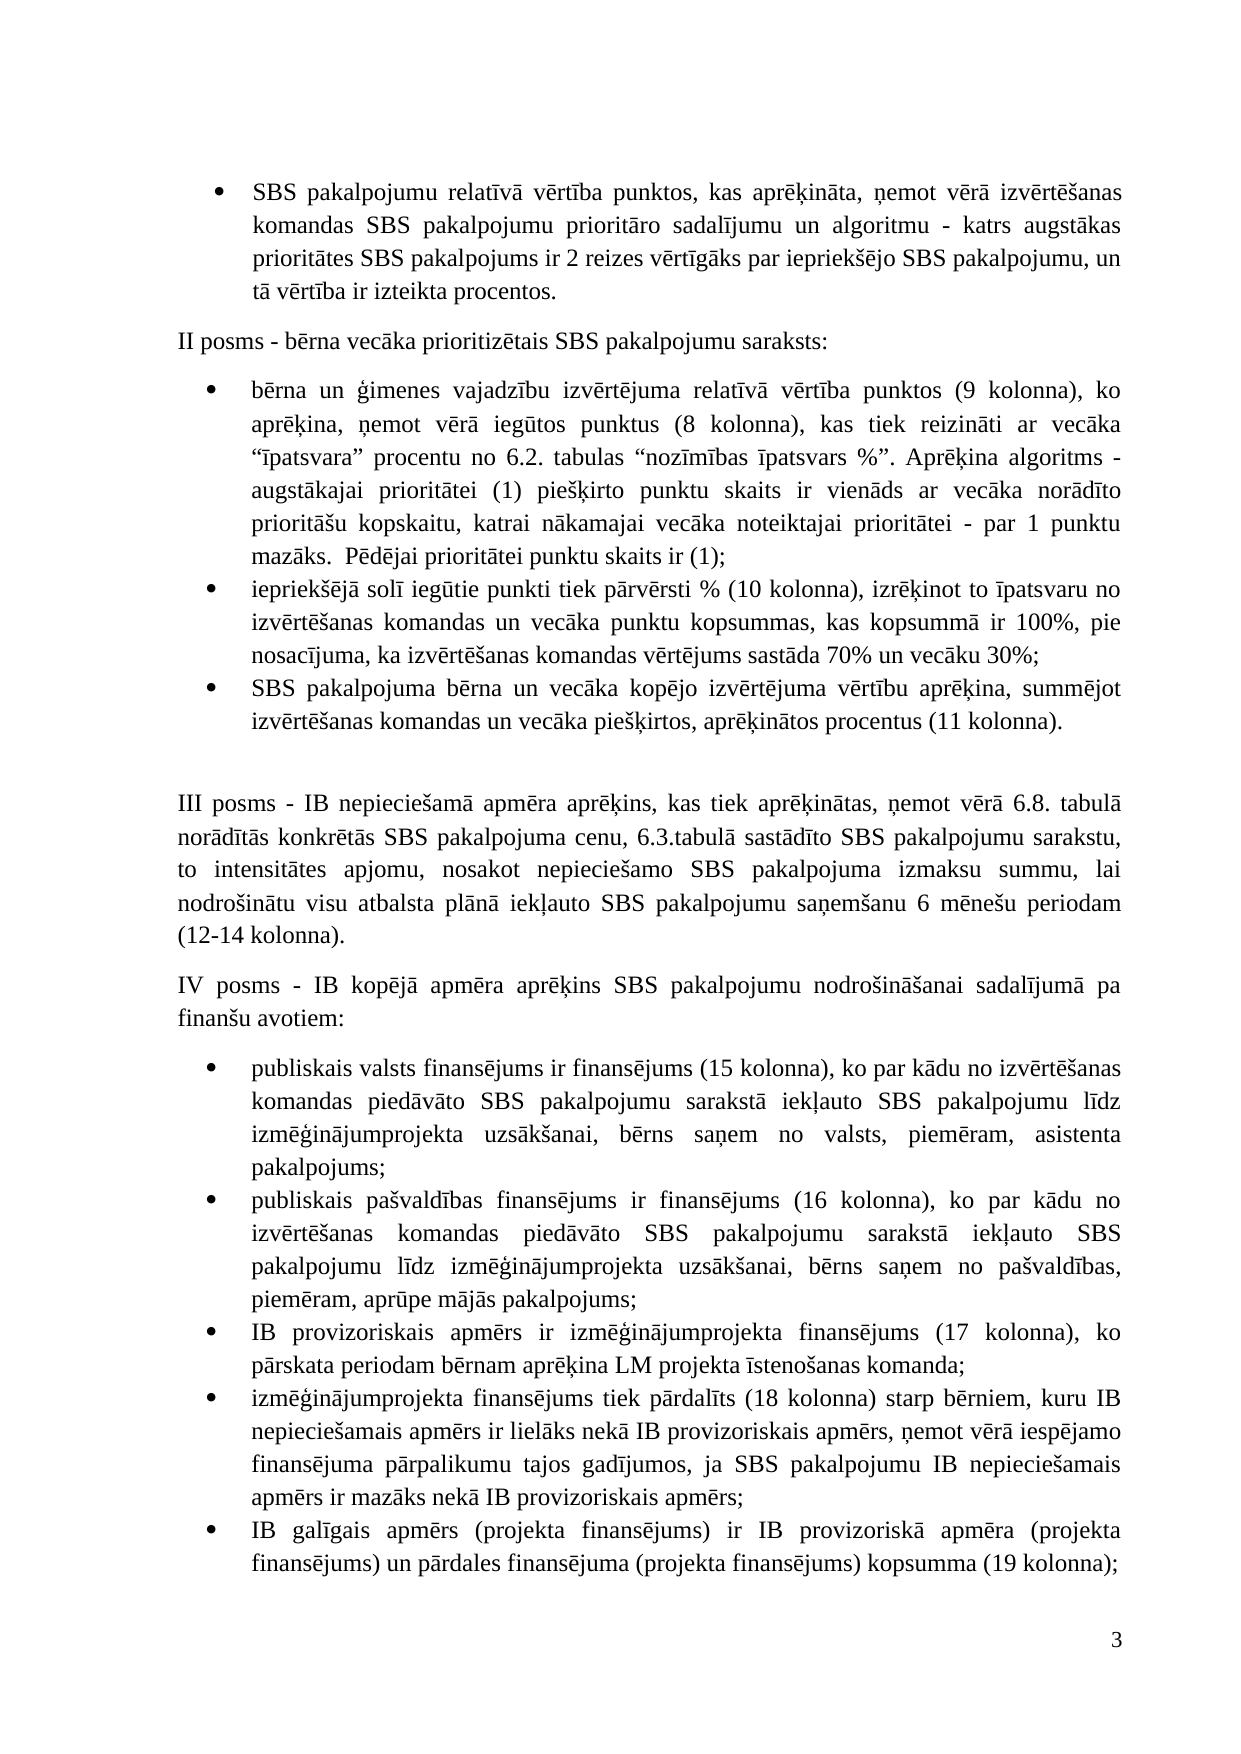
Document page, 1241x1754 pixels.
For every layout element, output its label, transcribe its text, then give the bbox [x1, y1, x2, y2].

list publiskais pašvaldības finansējums ir finansējums (16 kolonna), ko par kādu no izvērtēšanas komandas piedāvāto SBS pakalpojumu sarakstā iekļauto SBS pakalpojumu līdz izmēģinājumprojekta uzsākšanai, bērns saņem no pašvaldības, piemēram, aprūpe mājās pakalpojums; [207, 1185, 1122, 1313]
text III posms - IB nepieciešamā apmēra aprēķins, kas tiek aprēķinātas, ņemot vērā 6.8. tabulā norādītās konkrētās SBS pakalpojuma cenu, 6.3.tabulā sastādīto SBS pakalpojumu sarakstu, to intensitātes apjomu, nosakot nepieciešamo SBS pakalpojuma izmaksu summu, lai nodrošinātu visu atbalsta plānā iekļauto SBS pakalpojumu saņemšanu 6 mēnešu periodam (12-14 kolonna). [177, 788, 1122, 949]
list SBS pakalpojumu relatīvā vērtība punktos, kas aprēķināta, ņemot vērā izvērtēšanas komandas SBS pakalpojumu prioritāro sadalījumu un algoritmu - katrs augstākas prioritātes SBS pakalpojums ir 2 reizes vērtīgāks par iepriekšējo SBS pakalpojumu, un tā vērtība ir izteikta procentos. [215, 177, 1122, 305]
list publiskais valsts finansējums ir finansējums (15 kolonna), ko par kādu no izvērtēšanas komandas piedāvāto SBS pakalpojumu sarakstā iekļauto SBS pakalpojumu līdz izmēģinājumprojekta uzsākšanai, bērns saņem no valsts, piemēram, asistenta pakalpojums; [207, 1053, 1122, 1181]
list iepriekšējā solī iegūtie punkti tiek pārvērsti % (10 kolonna), izrēķinot to īpatsvaru no izvērtēšanas komandas un vecāka punktu kopsummas, kas kopsummā ir 100%, pie nosacījuma, ka izvērtēšanas komandas vērtējums sastāda 70% un vecāku 30%; [207, 574, 1122, 668]
list bērna un ģimenes vajadzību izvērtējuma relatīvā vērtība punktos (9 kolonna), ko aprēķina, ņemot vērā iegūtos punktus (8 kolonna), kas tiek reizināti ar vecāka “īpatsvara” procentu no 6.2. tabulas “nozīmības īpatsvars %”. Aprēķina algoritms - augstākajai prioritātei (1) piešķirto punktu skaits ir vienāds ar vecāka norādīto prioritāšu kopskaitu, katrai nākamajai vecāka noteiktajai prioritātei - par 1 punktu mazāks. Pēdējai prioritātei punktu skaits ir (1); [207, 376, 1122, 569]
text II posms - bērna vecāka prioritizētais SBS pakalpojumu saraksts: [177, 326, 1122, 355]
list IB provizoriskais apmērs ir izmēģinājumprojekta finansējums (17 kolonna), ko pārskata periodam bērnam aprēķina LM projekta īstenošanas komanda; [207, 1317, 1122, 1379]
list SBS pakalpojuma bērna un vecāka kopējo izvērtējuma vērtību aprēķina, summējot izvērtēšanas komandas un vecāka piešķirtos, aprēķinātos procentus (11 kolonna). [207, 673, 1122, 734]
list izmēģinājumprojekta finansējums tiek pārdalīts (18 kolonna) starp bērniem, kuru IB nepieciešamais apmērs ir lielāks nekā IB provizoriskais apmērs, ņemot vērā iespējamo finansējuma pārpalikumu tajos gadījumos, ja SBS pakalpojumu IB nepieciešamais apmērs ir mazāks nekā IB provizoriskais apmērs; [207, 1383, 1122, 1511]
list IB galīgais apmērs (projekta finansējums) ir IB provizoriskā apmēra (projekta finansējums) un pārdales finansējuma (projekta finansējums) kopsumma (19 kolonna); [207, 1515, 1122, 1577]
text IV posms - IB kopējā apmēra aprēķins SBS pakalpojumu nodrošināšanai sadalījumā pa finanšu avotiem: [177, 970, 1122, 1032]
